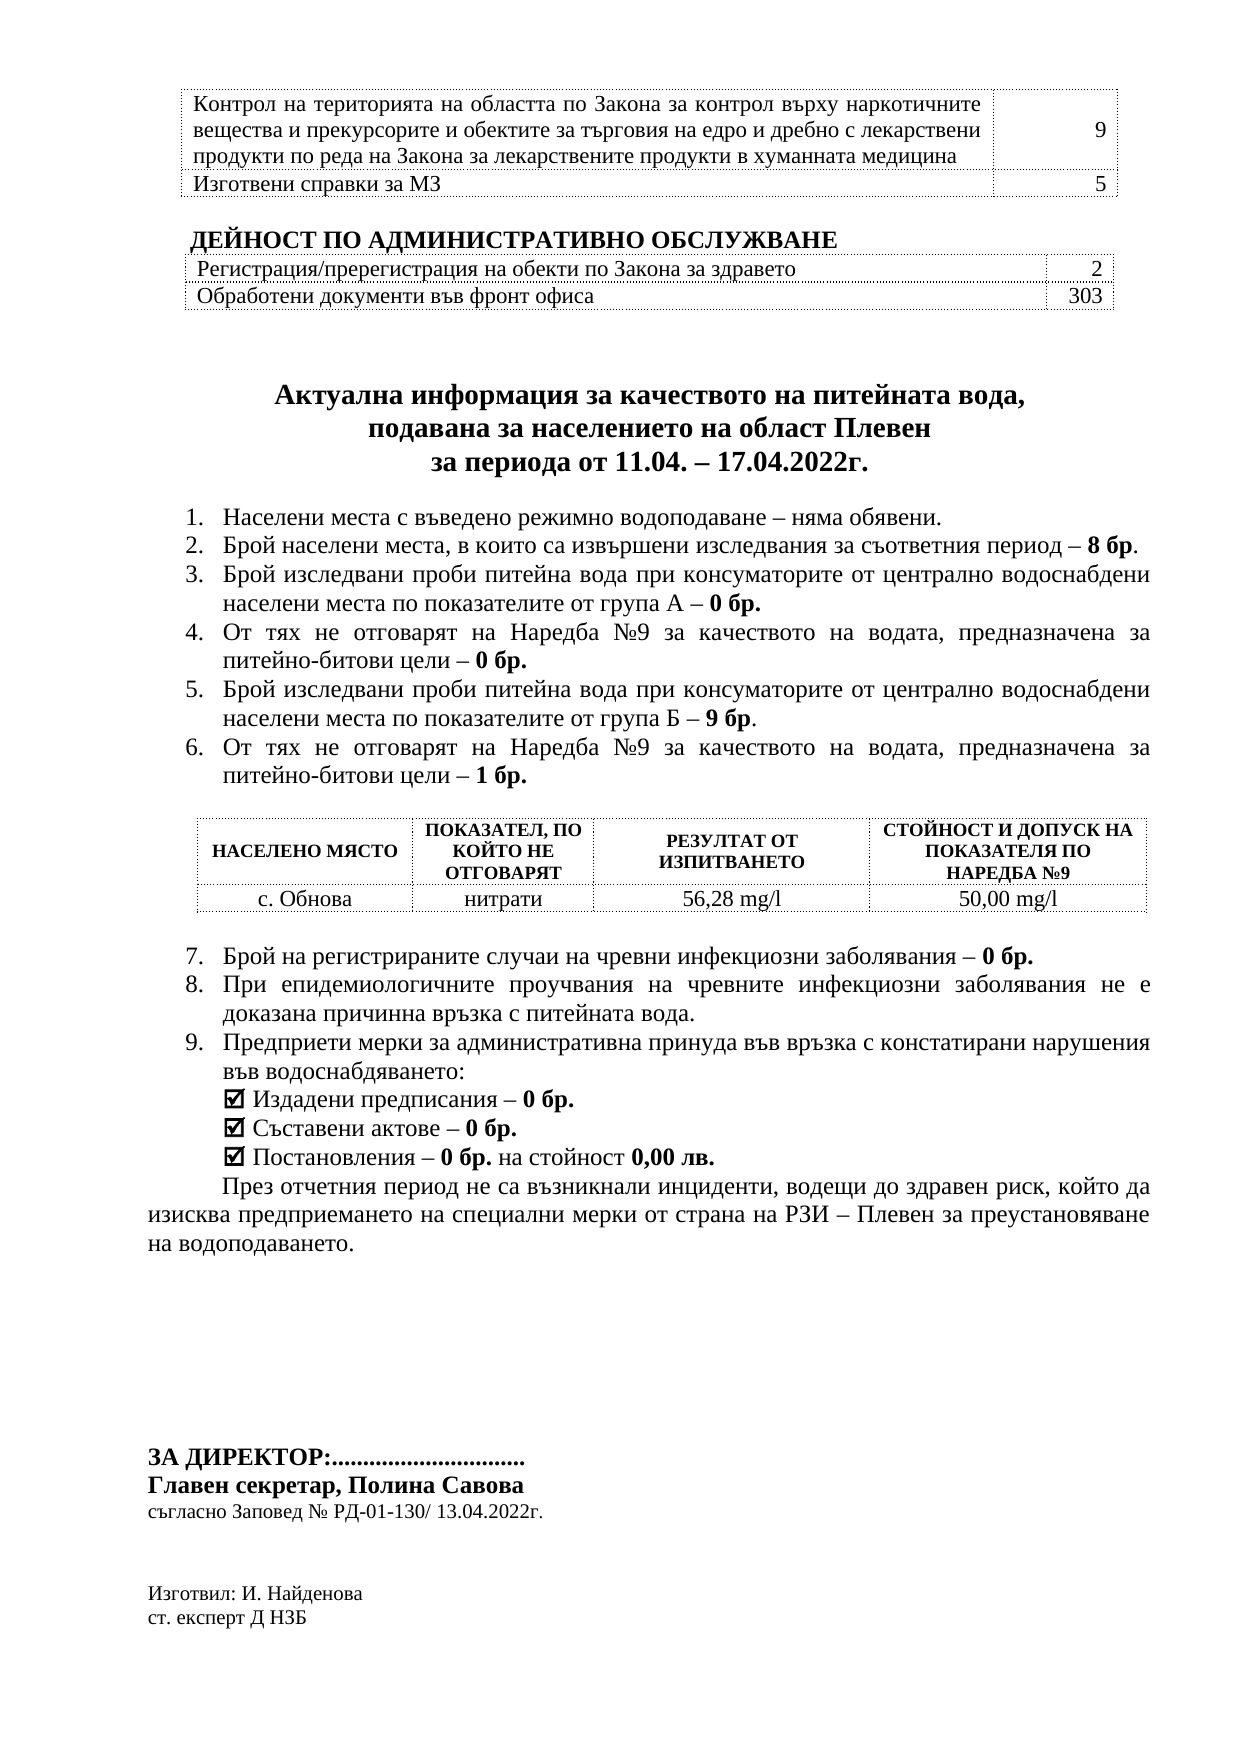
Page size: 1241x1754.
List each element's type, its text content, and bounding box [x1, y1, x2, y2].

list Брой изследвани проби питейна вода при консуматорите от централно водоснабдени населени места по показателите от група А – 0 бр. [185, 559, 1152, 617]
table_cell нитрати [413, 884, 594, 911]
list От тях не отговарят на Наредба №9 за качеството на водата, предназначена за питейно-битови цели – 1 бр. [185, 732, 1152, 789]
table_cell Обработени документи във фронт офиса [185, 281, 1046, 309]
table_cell 9 [994, 89, 1118, 169]
text Главен секретар, Полина Савова [148, 1470, 1147, 1499]
table_cell Контрол на територията на областта по Закона за контрол върху наркотичните вещества и прекурсорите и обектите за търговия на едро и дребно с лекарствени продукти по реда на Закона за лекарствените продукти в хуманната медицина [182, 89, 994, 169]
list Брой населени места, в които са извършени изследвания за съответния период – 8 бр. [185, 530, 1152, 559]
table_cell 303 [1046, 281, 1114, 309]
table_header НАСЕЛЕНО МЯСТО [197, 818, 413, 883]
text ст. експерт Д НЗБ [148, 1605, 1152, 1629]
list Постановления – 0 бр. на стойност 0,00 лв. [223, 1142, 1152, 1171]
table_cell с. Обнова [197, 884, 413, 911]
table_header РЕЗУЛТАТ ОТ ИЗПИТВАНЕТО [594, 818, 870, 883]
list Брой на регистрираните случаи на чревни инфекциозни заболявания – 0 бр. [185, 941, 1152, 969]
table_header СТОЙНОСТ И ДОПУСК НА ПОКАЗАТЕЛЯ ПО НАРЕДБА №9 [870, 818, 1146, 883]
text за периода от 11.04. – 17.04.2022г. [148, 444, 1152, 477]
list Брой изследвани проби питейна вода при консуматорите от централно водоснабдени населени места по показателите от група Б – 9 бр. [185, 674, 1152, 732]
list От тях не отговарят на Наредба №9 за качеството на водата, предназначена за питейно-битови цели – 0 бр. [185, 617, 1152, 674]
list Населени места с въведено режимно водоподаване – няма обявени. [185, 502, 1152, 530]
text подавана за населението на област Плевен [148, 410, 1152, 444]
table_header ПОКАЗАТЕЛ, ПО КОЙТО НЕ ОТГОВАРЯТ [413, 818, 594, 883]
table_cell Изготвени справки за МЗ [182, 169, 994, 196]
table_header Регистрация/пререгистрация на обекти по Закона за здравето [185, 254, 1046, 281]
text ДЕЙНОСТ ПО АДМИНИСТРАТИВНО ОБСЛУЖВАНЕ [148, 225, 1152, 254]
table_cell 5 [994, 169, 1118, 196]
table_header 2 [1046, 254, 1114, 281]
text През отчетния период не са възникнали инциденти, водещи до здравен риск, който да изисква предприемането на специални мерки от страна на РЗИ – Плевен за преустановяване на водоподаването. [148, 1171, 1152, 1257]
list Издадени предписания – 0 бр. [223, 1084, 1152, 1113]
table_cell 50,00 mg/l [870, 884, 1146, 911]
text съгласно Заповед № РД-01-130/ 13.04.2022г. [148, 1499, 1152, 1523]
list При епидемиологичните проучвания на чревните инфекциозни заболявания не е доказана причинна връзка с питейната вода. [185, 969, 1152, 1027]
text Изготвил: И. Найденова [148, 1581, 1152, 1605]
text Актуална информация за качеството на питейната вода, [148, 377, 1152, 410]
table_cell 56,28 mg/l [594, 884, 870, 911]
text ЗА ДИРЕКТОР:............................... [148, 1442, 1147, 1470]
list Съставени актове – 0 бр. [223, 1113, 1152, 1142]
list Предприети мерки за административна принуда във връзка с констатирани нарушения във водоснабдяването: [185, 1027, 1152, 1084]
